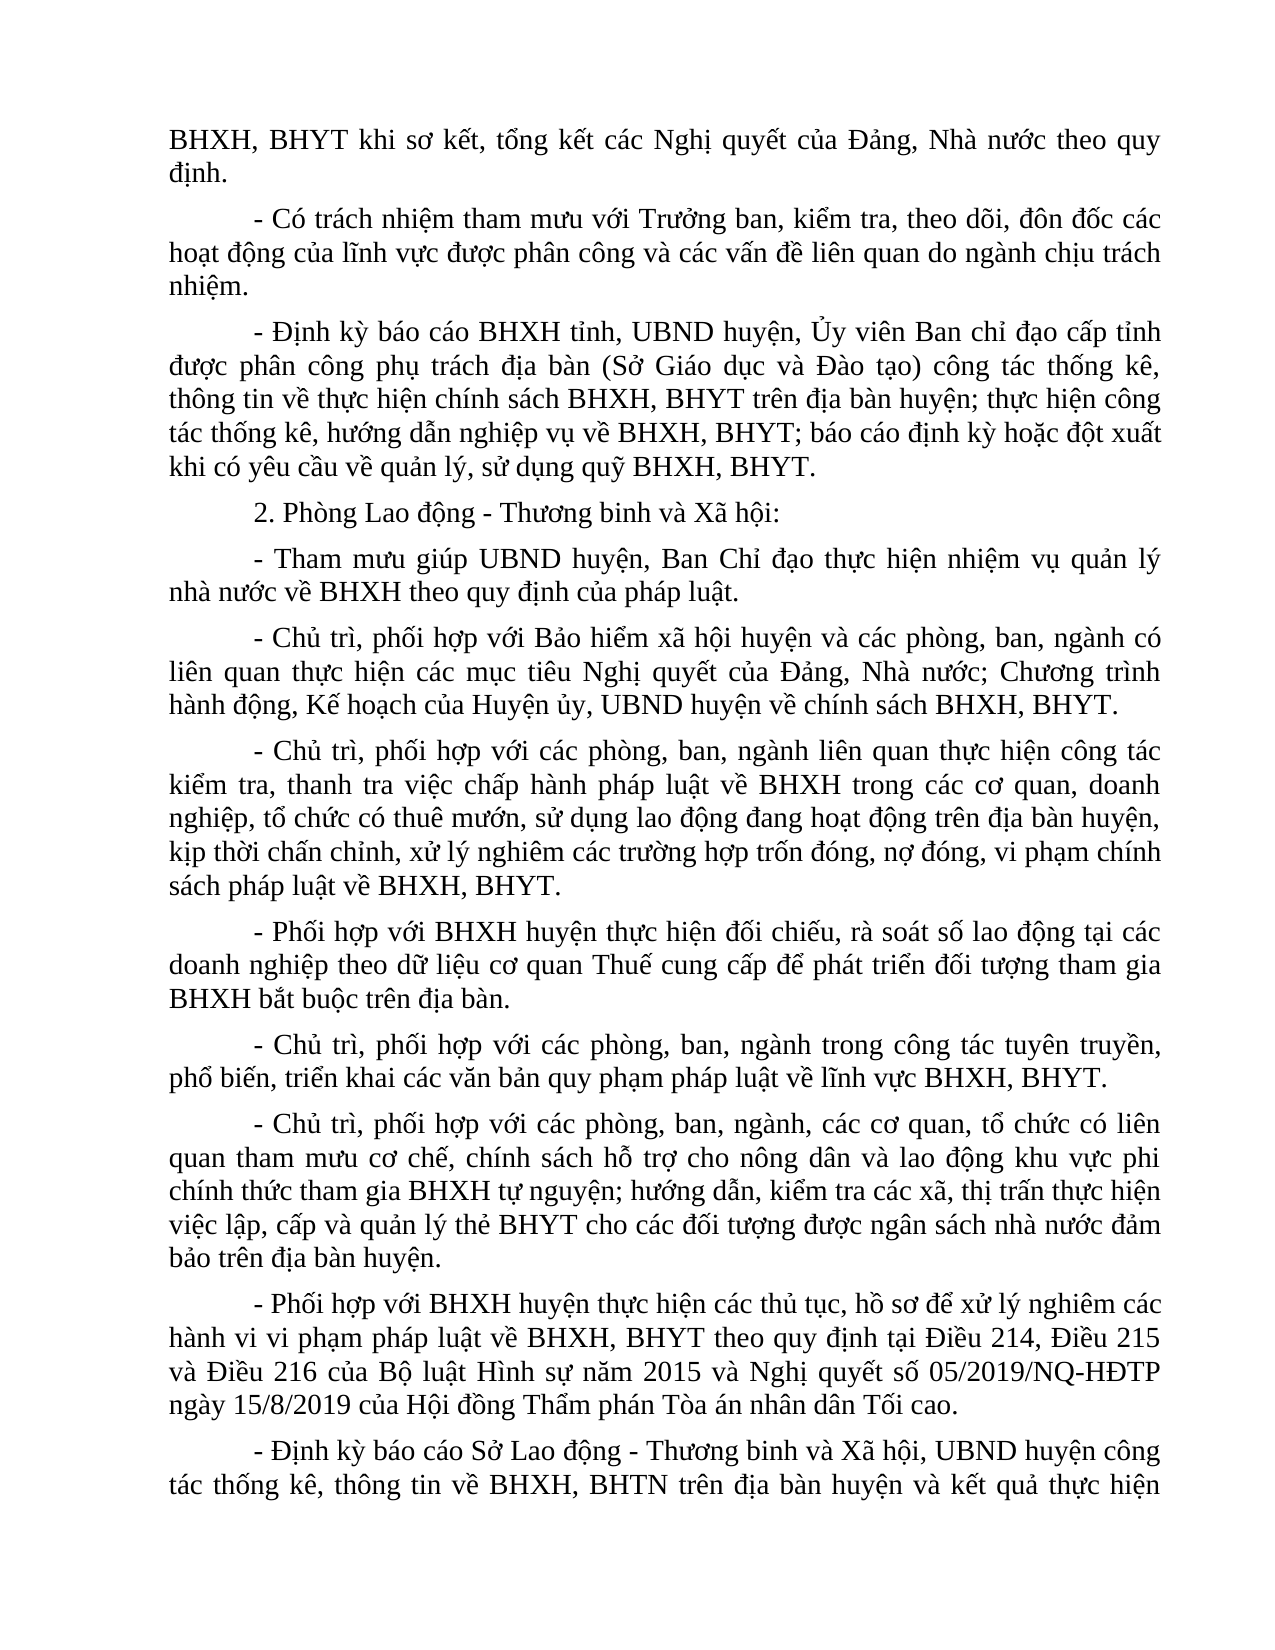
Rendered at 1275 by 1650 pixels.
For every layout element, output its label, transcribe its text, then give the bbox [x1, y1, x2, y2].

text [169, 1433, 1162, 1500]
text - Chủ trì, phối hợp với Bảo hiểm xã hội huyện và các phòng, ban, ngành có liên quan thực hiện các mục tiêu Nghị quyết của Đảng, Nhà nước; Chương trình hành động, Kế hoạch của Huyện ủy, UBND huyện về chính sách BHXH, BHYT. [169, 620, 1162, 721]
text - Có trách nhiệm tham mưu với Trưởng ban, kiểm tra, theo dõi, đôn đốc các hoạt động của lĩnh vực được phân công và các vấn đề liên quan do ngành chịu trách nhiệm. [169, 201, 1162, 302]
text - Tham mưu giúp UBND huyện, Ban Chỉ đạo thực hiện nhiệm vụ quản lý nhà nước về BHXH theo quy định của pháp luật. [169, 541, 1162, 608]
text - Phối hợp với BHXH huyện thực hiện các thủ tục, hồ sơ để xử lý nghiêm các hành vi vi phạm pháp luật về BHXH, BHYT theo quy định tại Điều 214, Điều 215 và Điều 216 của Bộ luật Hình sự năm 2015 và Nghị quyết số 05/2019/NQ-HĐTP ngày 15/8/2019 của Hội đồng Thẩm phán Tòa án nhân dân Tối cao. [169, 1287, 1162, 1421]
text - Phối hợp với BHXH huyện thực hiện đối chiếu, rà soát số lao động tại các doanh nghiệp theo dữ liệu cơ quan Thuế cung cấp để phát triển đối tượng tham gia BHXH bắt buộc trên địa bàn. [169, 914, 1162, 1014]
text - Định kỳ báo cáo BHXH tỉnh, UBND huyện, Ủy viên Ban chỉ đạo cấp tỉnh được phân công phụ trách địa bàn (Sở Giáo dục và Đào tạo) công tác thống kê, thông tin về thực hiện chính sách BHXH, BHYT trên địa bàn huyện; thực hiện công tác thống kê, hướng dẫn nghiệp vụ về BHXH, BHYT; báo cáo định kỳ hoặc đột xuất khi có yêu cầu về quản lý, sử dụng quỹ BHXH, BHYT. [169, 314, 1162, 482]
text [169, 122, 1162, 189]
text - Chủ trì, phối hợp với các phòng, ban, ngành, các cơ quan, tổ chức có liên quan tham mưu cơ chế, chính sách hỗ trợ cho nông dân và lao động khu vực phi chính thức tham gia BHXH tự nguyện; hướng dẫn, kiểm tra các xã, thị trấn thực hiện việc lập, cấp và quản lý thẻ BHYT cho các đối tượng được ngân sách nhà nước đảm bảo trên địa bàn huyện. [169, 1106, 1162, 1274]
text - Chủ trì, phối hợp với các phòng, ban, ngành liên quan thực hiện công tác kiểm tra, thanh tra việc chấp hành pháp luật về BHXH trong các cơ quan, doanh nghiệp, tổ chức có thuê mướn, sử dụng lao động đang hoạt động trên địa bàn huyện, kịp thời chấn chỉnh, xử lý nghiêm các trường hợp trốn đóng, nợ đóng, vi phạm chính sách pháp luật về BHXH, BHYT. [169, 733, 1162, 901]
text - Chủ trì, phối hợp với các phòng, ban, ngành trong công tác tuyên truyền, phổ biến, triển khai các văn bản quy phạm pháp luật về lĩnh vực BHXH, BHYT. [169, 1027, 1162, 1094]
text 2. Phòng Lao động - Thương binh và Xã hội: [169, 495, 1162, 528]
